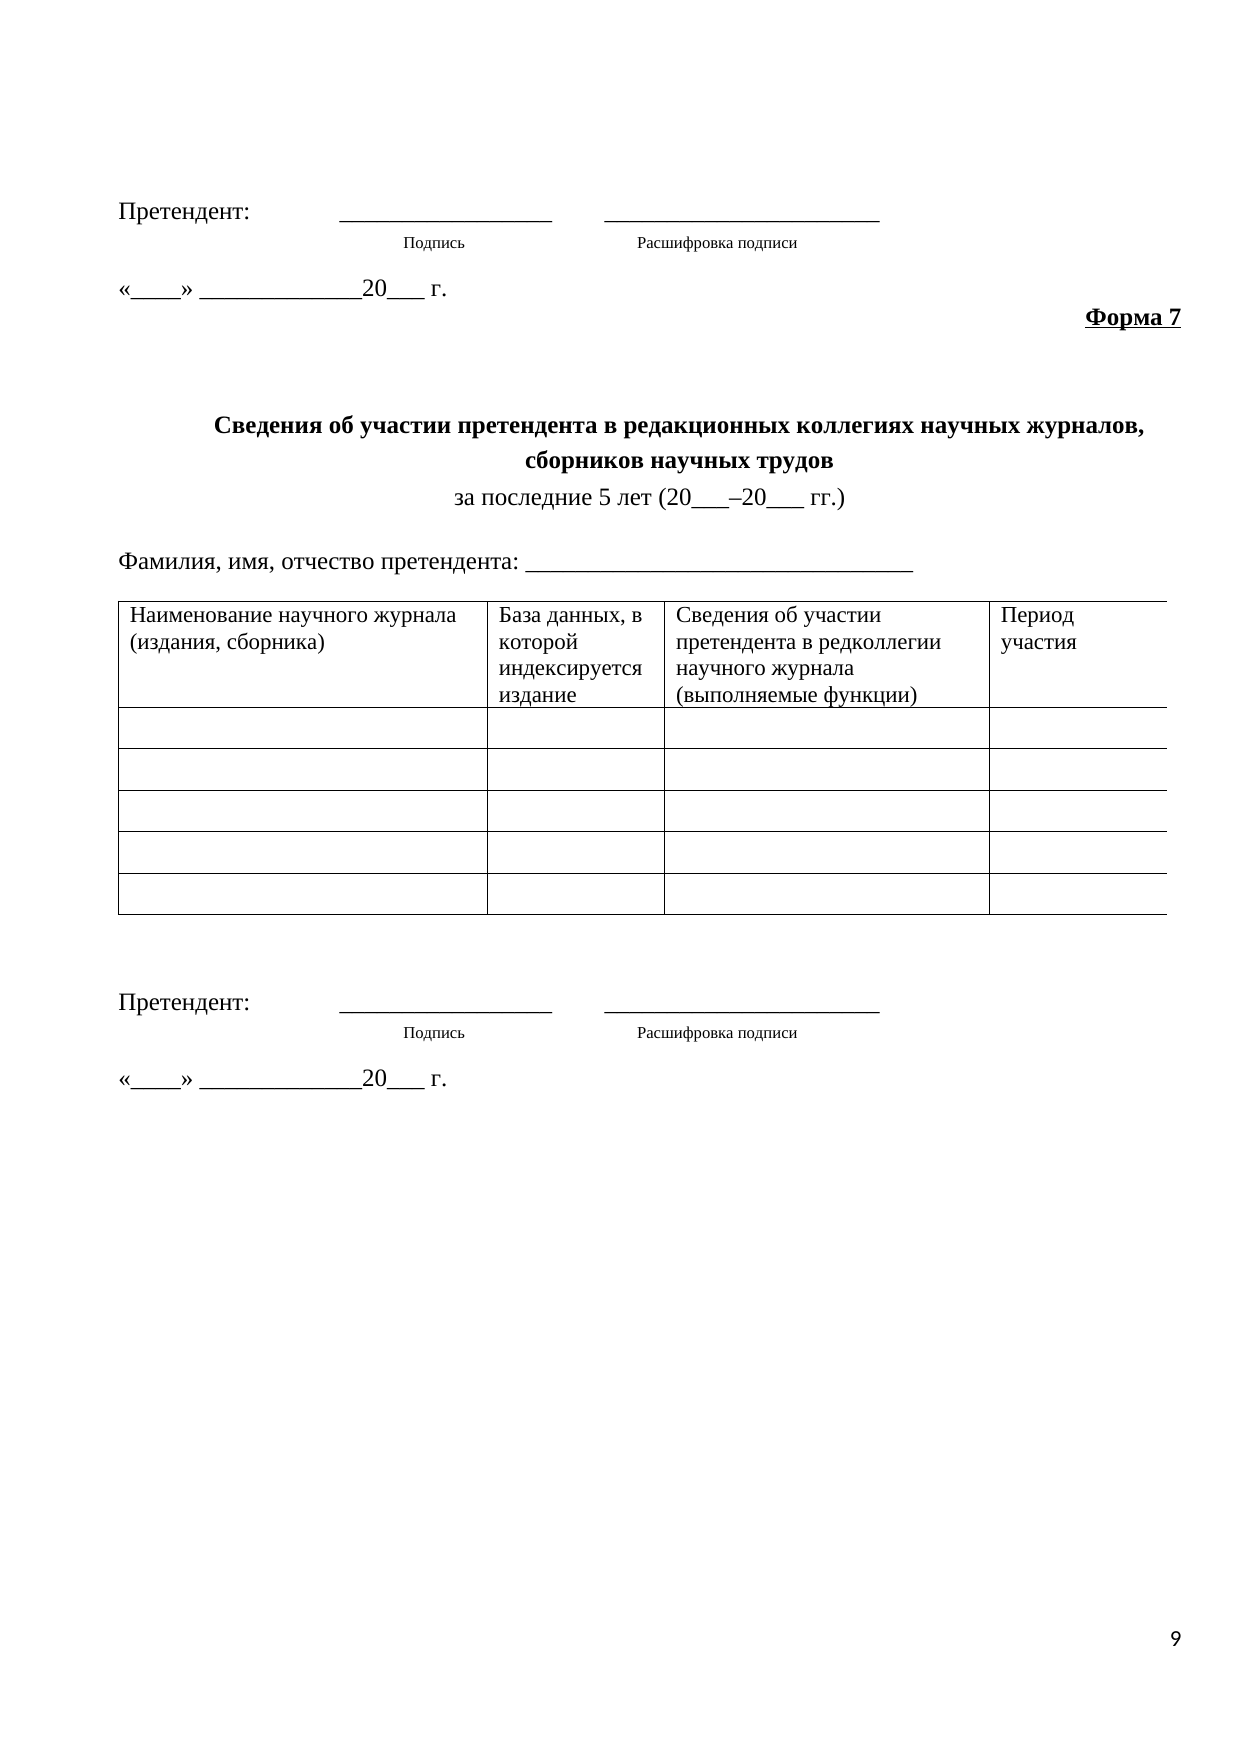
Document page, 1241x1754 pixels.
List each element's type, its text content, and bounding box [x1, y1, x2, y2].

table_header Наименование научного журнала (издания, сборника) [119, 602, 487, 707]
table_cell [119, 791, 487, 831]
table_header Сведения об участии претендента в редколлегии научного журнала (выполняемые функции) [665, 602, 989, 707]
table_cell [665, 749, 989, 790]
text Сведения об участии претендента в редакционных коллегиях научных журналов, [177, 410, 1181, 438]
text «____» _____________20___ г. [118, 1063, 1181, 1092]
table_cell [990, 832, 1167, 872]
table_cell [990, 791, 1167, 831]
table_cell [119, 708, 487, 748]
table_cell [488, 708, 664, 748]
table_cell [119, 874, 487, 914]
text «____» _____________20___ г. [118, 273, 1181, 302]
table_header Период участия [990, 602, 1167, 707]
text за последние 5 лет (20___–20___ гг.) [118, 482, 1181, 510]
table_cell [990, 749, 1167, 790]
table_cell [990, 874, 1167, 914]
table_cell [665, 791, 989, 831]
table_cell [488, 832, 664, 872]
table_cell [119, 832, 487, 872]
table_cell [665, 874, 989, 914]
table_cell [665, 832, 989, 872]
table_cell [488, 791, 664, 831]
text Претендент: _________________ ______________________ Подпись Расшифровка подписи [118, 987, 1181, 1044]
table_cell [990, 708, 1167, 748]
text Фамилия, имя, отчество претендента: _______________________________ [118, 546, 1181, 575]
table_cell [488, 874, 664, 914]
table_cell [488, 749, 664, 790]
table_cell [665, 708, 989, 748]
table_header База данных, в которой индексируется издание [488, 602, 664, 707]
text Претендент: _________________ ______________________ Подпись Расшифровка подписи [118, 196, 1181, 254]
text сборников научных трудов [177, 446, 1181, 474]
text Форма 7 [177, 302, 1181, 331]
table_cell [119, 749, 487, 790]
